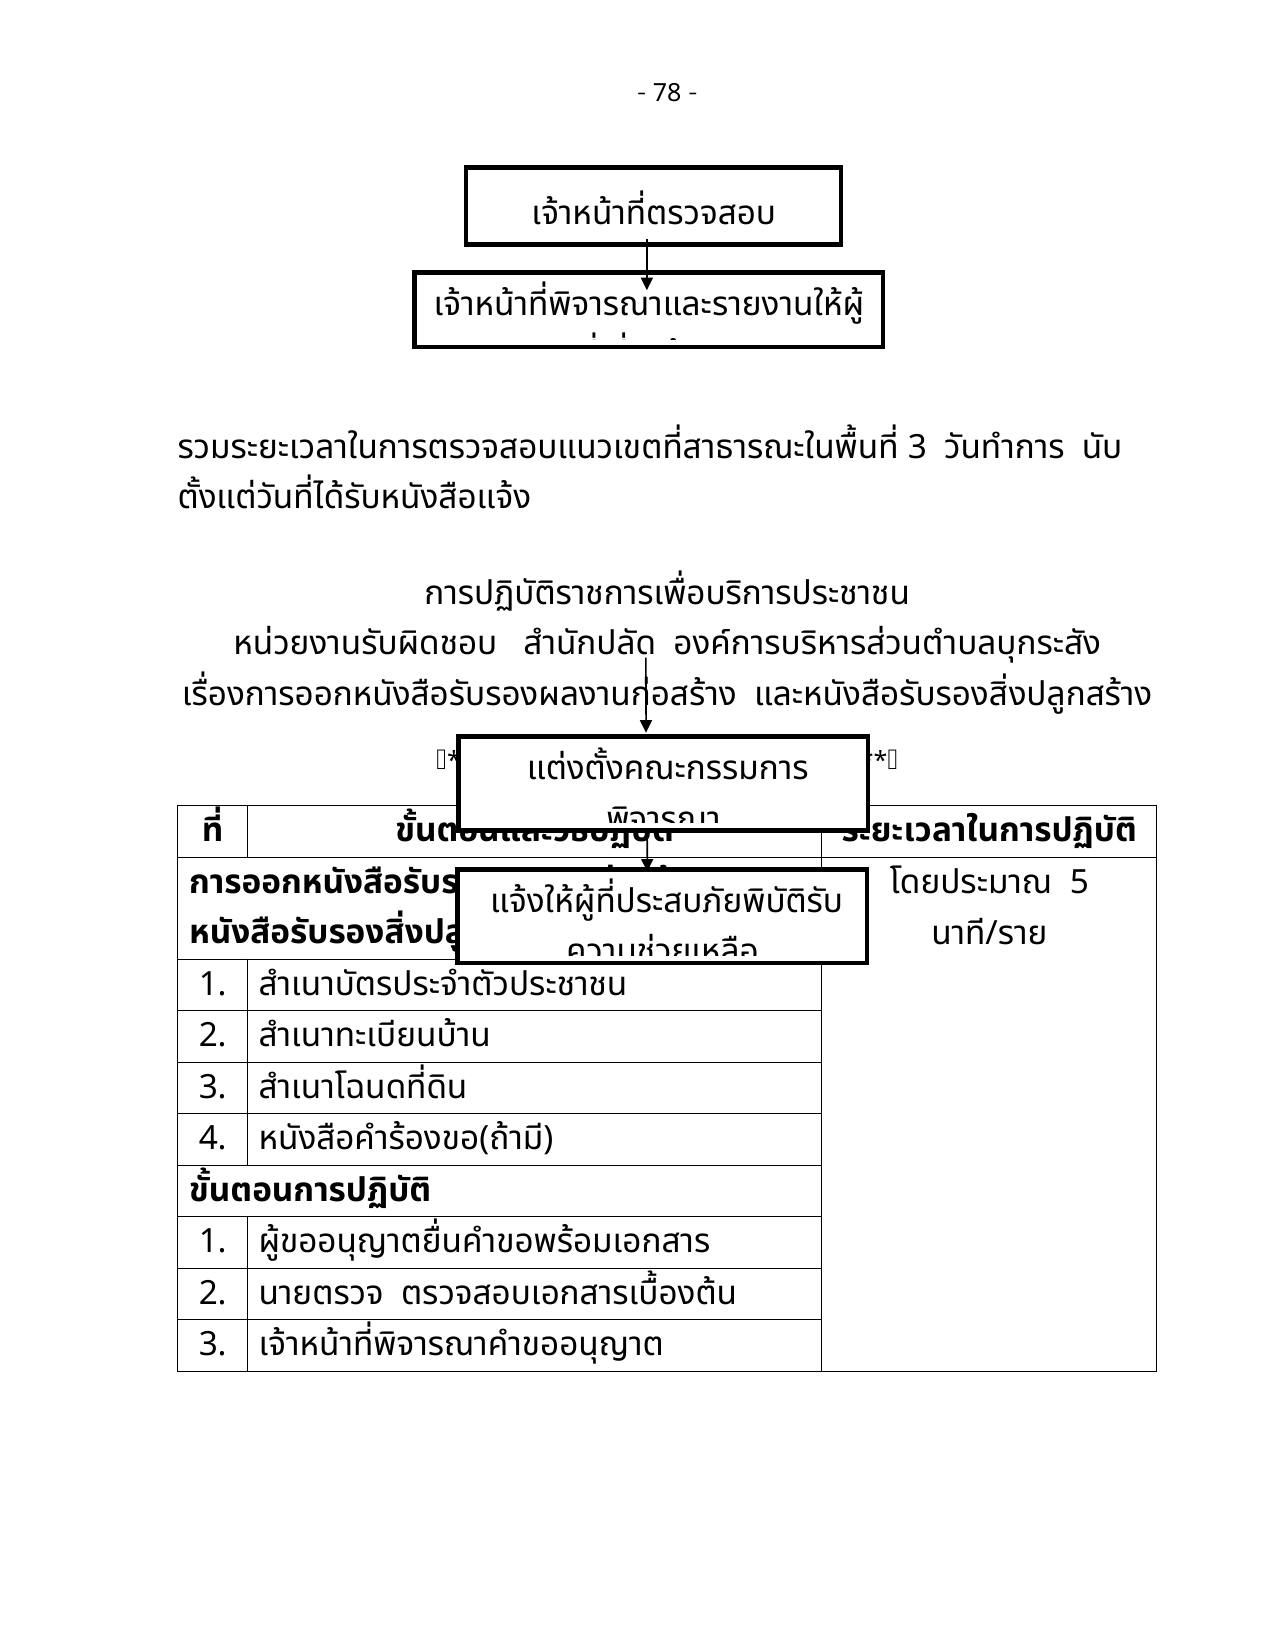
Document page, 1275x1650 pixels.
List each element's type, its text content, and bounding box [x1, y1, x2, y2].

text หน่วยงานรับผิดชอบ สำนักปลัด องค์การบริหารส่วนตำบลบุกระสัง [177, 619, 1157, 670]
table_cell 2. [178, 1011, 247, 1062]
table_cell ผู้ขออนุญาตยื่นคำขอพร้อมเอกสาร [248, 1217, 821, 1268]
table_header ที่ [178, 806, 247, 857]
table_cell สำเนาบัตรประจำตัวประชาชน [248, 960, 821, 1010]
table_cell 3. [178, 1063, 247, 1113]
table_cell การออกหนังสือรับรองผลงานก่อสร้าง และหนังสือรับรองสิ่งปลูกสร้าง(เอกสารประกอบ) [178, 858, 646, 959]
text เรื่องการออกหนังสือรับรองผลงานก่อสร้าง และหนังสือรับรองสิ่งปลูกสร้าง [177, 670, 645, 720]
table_cell 1. [178, 1217, 247, 1268]
table_cell สำเนาโฉนดที่ดิน [248, 1063, 821, 1113]
table_cell เจ้าหน้าที่พิจารณาคำขออนุญาต [248, 1320, 821, 1371]
text เรื่องการออกหนังสือรับรองผลงานก่อสร้าง และหนังสือรับรองสิ่งปลูกสร้าง [647, 670, 1157, 720]
text การปฏิบัติราชการเพื่อบริการประชาชน [177, 569, 1157, 619]
table_cell นายตรวจ ตรวจสอบเอกสารเบื้องต้น [248, 1269, 821, 1319]
text ******************************** [177, 743, 456, 777]
table_cell โดยประมาณ 5 นาที/ราย [822, 858, 1156, 1371]
table_cell 1. [178, 960, 247, 1010]
table_header ขั้นตอนและวิธีปฏิบัติ [648, 833, 821, 857]
table_cell สำเนาทะเบียนบ้าน [248, 1011, 821, 1062]
table_cell 2. [178, 1269, 247, 1319]
table_cell 4. [178, 1114, 247, 1165]
table_cell ขั้นตอนการปฏิบัติ [178, 1166, 821, 1216]
table_header ระยะเวลาในการปฏิบัติ [822, 806, 1156, 857]
table_cell หนังสือคำร้องขอ(ถ้ามี) [248, 1114, 821, 1165]
table_cell 3. [178, 1320, 247, 1371]
table_header ขั้นตอนและวิธีปฏิบัติ [248, 806, 646, 857]
text รวมระยะเวลาในการตรวจสอบแนวเขตที่สาธารณะในพื้นที่ 3 วันทำการ นับตั้งแต่วันที่ได้รับหนังสือแจ้ง [177, 422, 1157, 523]
text ******************************** [870, 743, 1157, 777]
